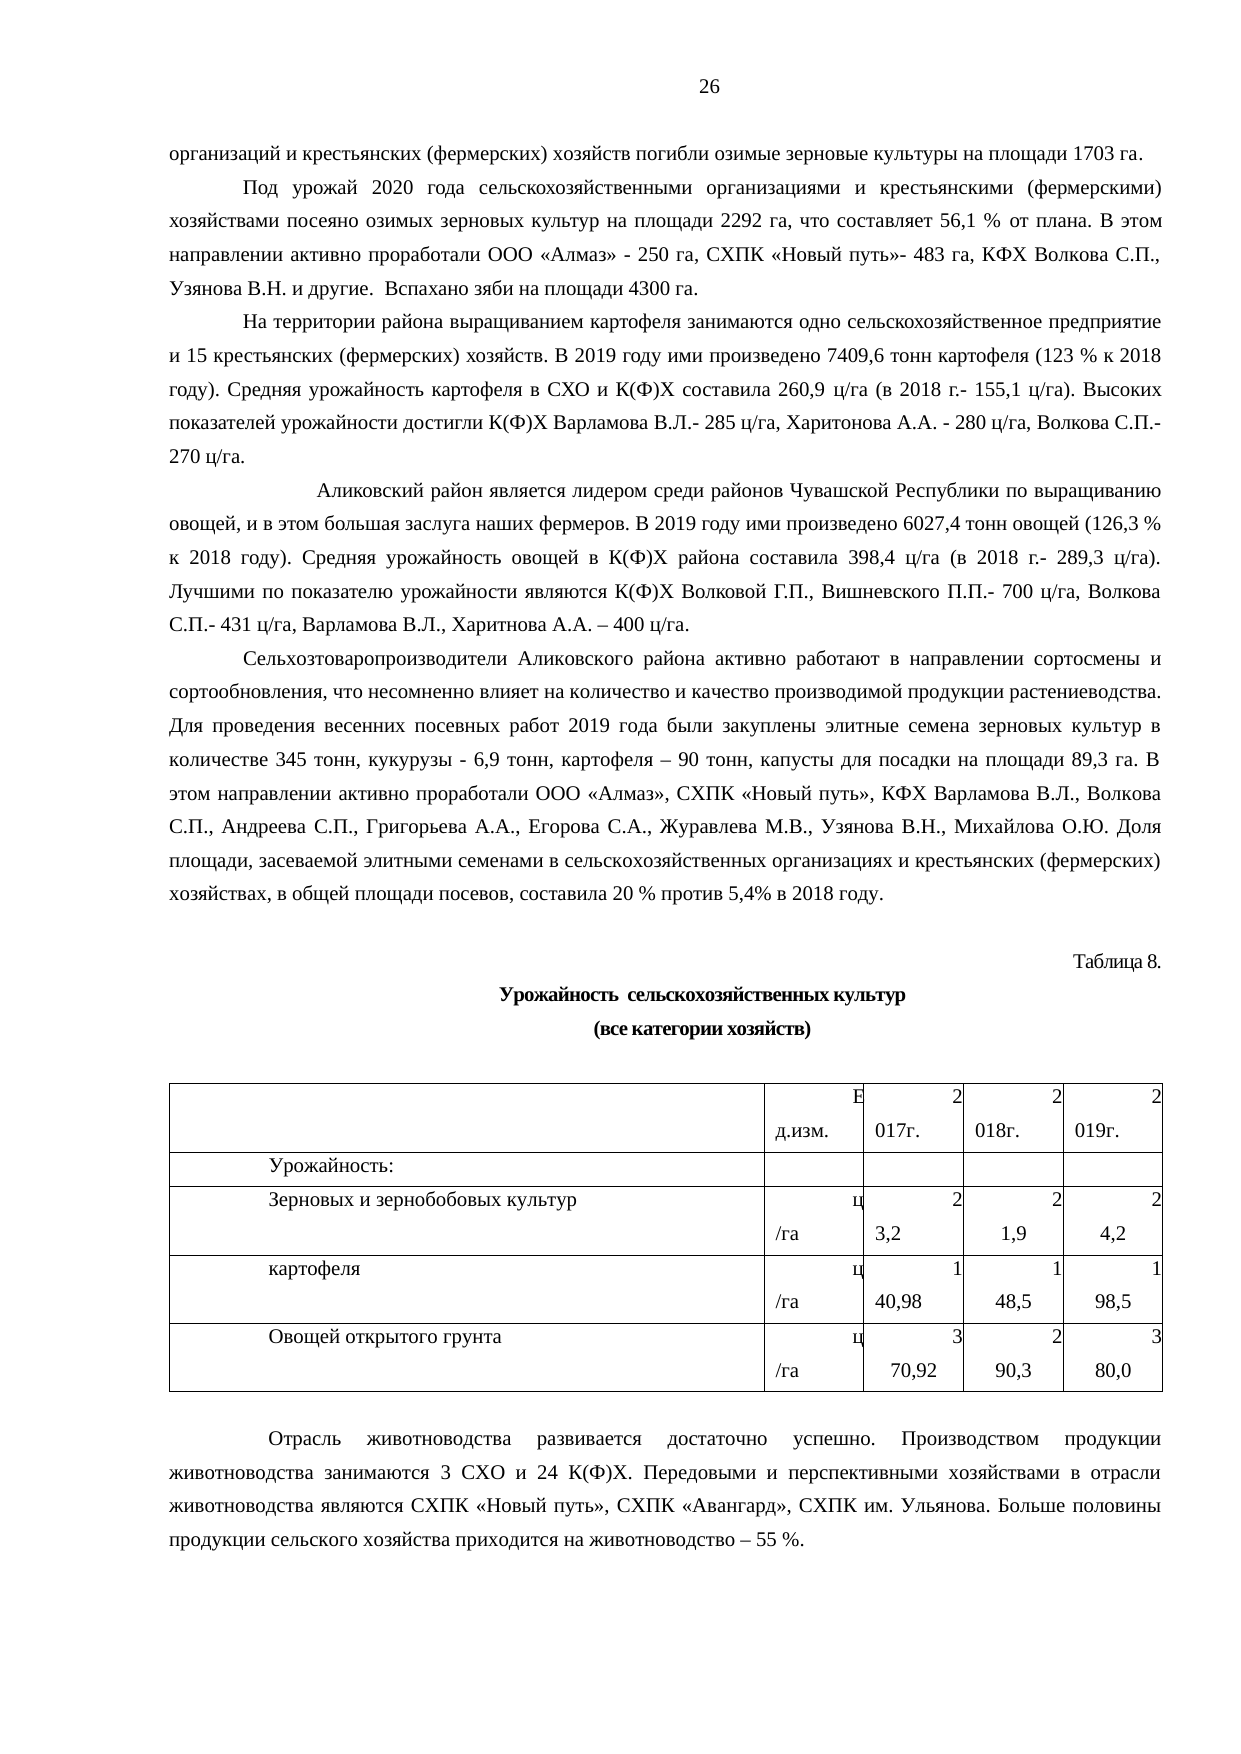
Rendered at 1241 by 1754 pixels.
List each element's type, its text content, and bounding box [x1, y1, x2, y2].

text Под урожай 2020 года сельскохозяйственными организациями и крестьянскими (фермерскими) хозяйствами посеяно озимых зерновых культур на площади 2292 га, что составляет 56,1 % от плана. В этом направлении активно проработали ООО «Алмаз» - 250 га, СХПК «Новый путь»- 483 га, КФХ Волкова С.П., Узянова В.Н. и другие. Вспахано зяби на площади 4300 га. [169, 175, 1162, 300]
table_header [170, 1084, 764, 1152]
table_header 2017г. [864, 1084, 963, 1152]
table_cell ц/га [765, 1256, 863, 1323]
text Аликовский район является лидером среди районов Чувашской Республики по выращиванию овощей, и в этом большая заслуга наших фермеров. В 2019 году ими произведено 6027,4 тонн овощей (126,3 % к 2018 году). Средняя урожайность овощей в К(Ф)Х района составила 398,4 ц/га (в 2018 г.- 289,3 ц/га). Лучшими по показателю урожайности являются К(Ф)Х Волковой Г.П., Вишневского П.П.- 700 ц/га, Волкова С.П.- 431 ц/га, Варламова В.Л., Харитнова А.А. – 400 ц/га. [169, 478, 1162, 636]
table_cell 370,92 [864, 1324, 963, 1391]
text Сельхозтоваропроизводители Аликовского района активно работают в направлении сортосмены и сортообновления, что несомненно влияет на количество и качество производимой продукции растениеводства. Для проведения весенних посевных работ 2019 года были закуплены элитные семена зерновых культур в количестве 345 тонн, кукурузы - 6,9 тонн, картофеля – 90 тонн, капусты для посадки на площади 89,3 га. В этом направлении активно проработали ООО «Алмаз», СХПК «Новый путь», КФХ Варламова В.Л., Волкова С.П., Андреева С.П., Григорьева А.А., Егорова С.А., Журавлева М.В., Узянова В.Н., Михайлова О.Ю. Доля площади, засеваемой элитными семенами в сельскохозяйственных организациях и крестьянских (фермерских) хозяйствах, в общей площади посевов, составила 20 % против 5,4% в 2018 году. [169, 646, 1162, 905]
table_cell 21,9 [964, 1187, 1063, 1254]
table_cell 380,0 [1064, 1324, 1162, 1391]
table_cell картофеля [170, 1256, 764, 1323]
table_cell 24,2 [1064, 1187, 1162, 1254]
text Урожайность сельскохозяйственных культур [169, 982, 1162, 1006]
text На территории района выращиванием картофеля занимаются одно сельскохозяйственное предприятие и 15 крестьянских (фермерских) хозяйств. В 2019 году ими произведено 7409,6 тонн картофеля (123 % к 2018 году). Средняя урожайность картофеля в СХО и К(Ф)Х составила 260,9 ц/га (в 2018 г.- 155,1 ц/га). Высоких показателей урожайности достигли К(Ф)Х Варламова В.Л.- 285 ц/га, Харитонова А.А. - 280 ц/га, Волкова С.П.- 270 ц/га. [169, 309, 1162, 468]
text Таблица 8. [169, 949, 1162, 973]
text (все категории хозяйств) [169, 1016, 1162, 1040]
table_header 2019г. [1064, 1084, 1162, 1152]
table_cell ц/га [765, 1324, 863, 1391]
table_cell 198,5 [1064, 1256, 1162, 1323]
table_cell 148,5 [964, 1256, 1063, 1323]
table_header 2018г. [964, 1084, 1063, 1152]
table_cell Урожайность: [170, 1153, 764, 1186]
table_cell [1064, 1153, 1162, 1186]
table_cell ц/га [765, 1187, 863, 1254]
table_cell 140,98 [864, 1256, 963, 1323]
table_cell Зерновых и зернобобовых культур [170, 1187, 764, 1254]
table_cell [864, 1153, 963, 1186]
table_header Ед.изм. [765, 1084, 863, 1152]
table_cell 290,3 [964, 1324, 1063, 1391]
table_cell [964, 1153, 1063, 1186]
table_cell Овощей открытого грунта [170, 1324, 764, 1391]
table_cell [765, 1153, 863, 1186]
table_cell 23,2 [864, 1187, 963, 1254]
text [169, 141, 1162, 165]
text Отрасль животноводства развивается достаточно успешно. Производством продукции животноводства занимаются 3 СХО и 24 К(Ф)Х. Передовыми и перспективными хозяйствами в отрасли животноводства являются СХПК «Новый путь», СХПК «Авангард», СХПК им. Ульянова. Больше половины продукции сельского хозяйства приходится на животноводство – 55 %. [169, 1426, 1162, 1551]
